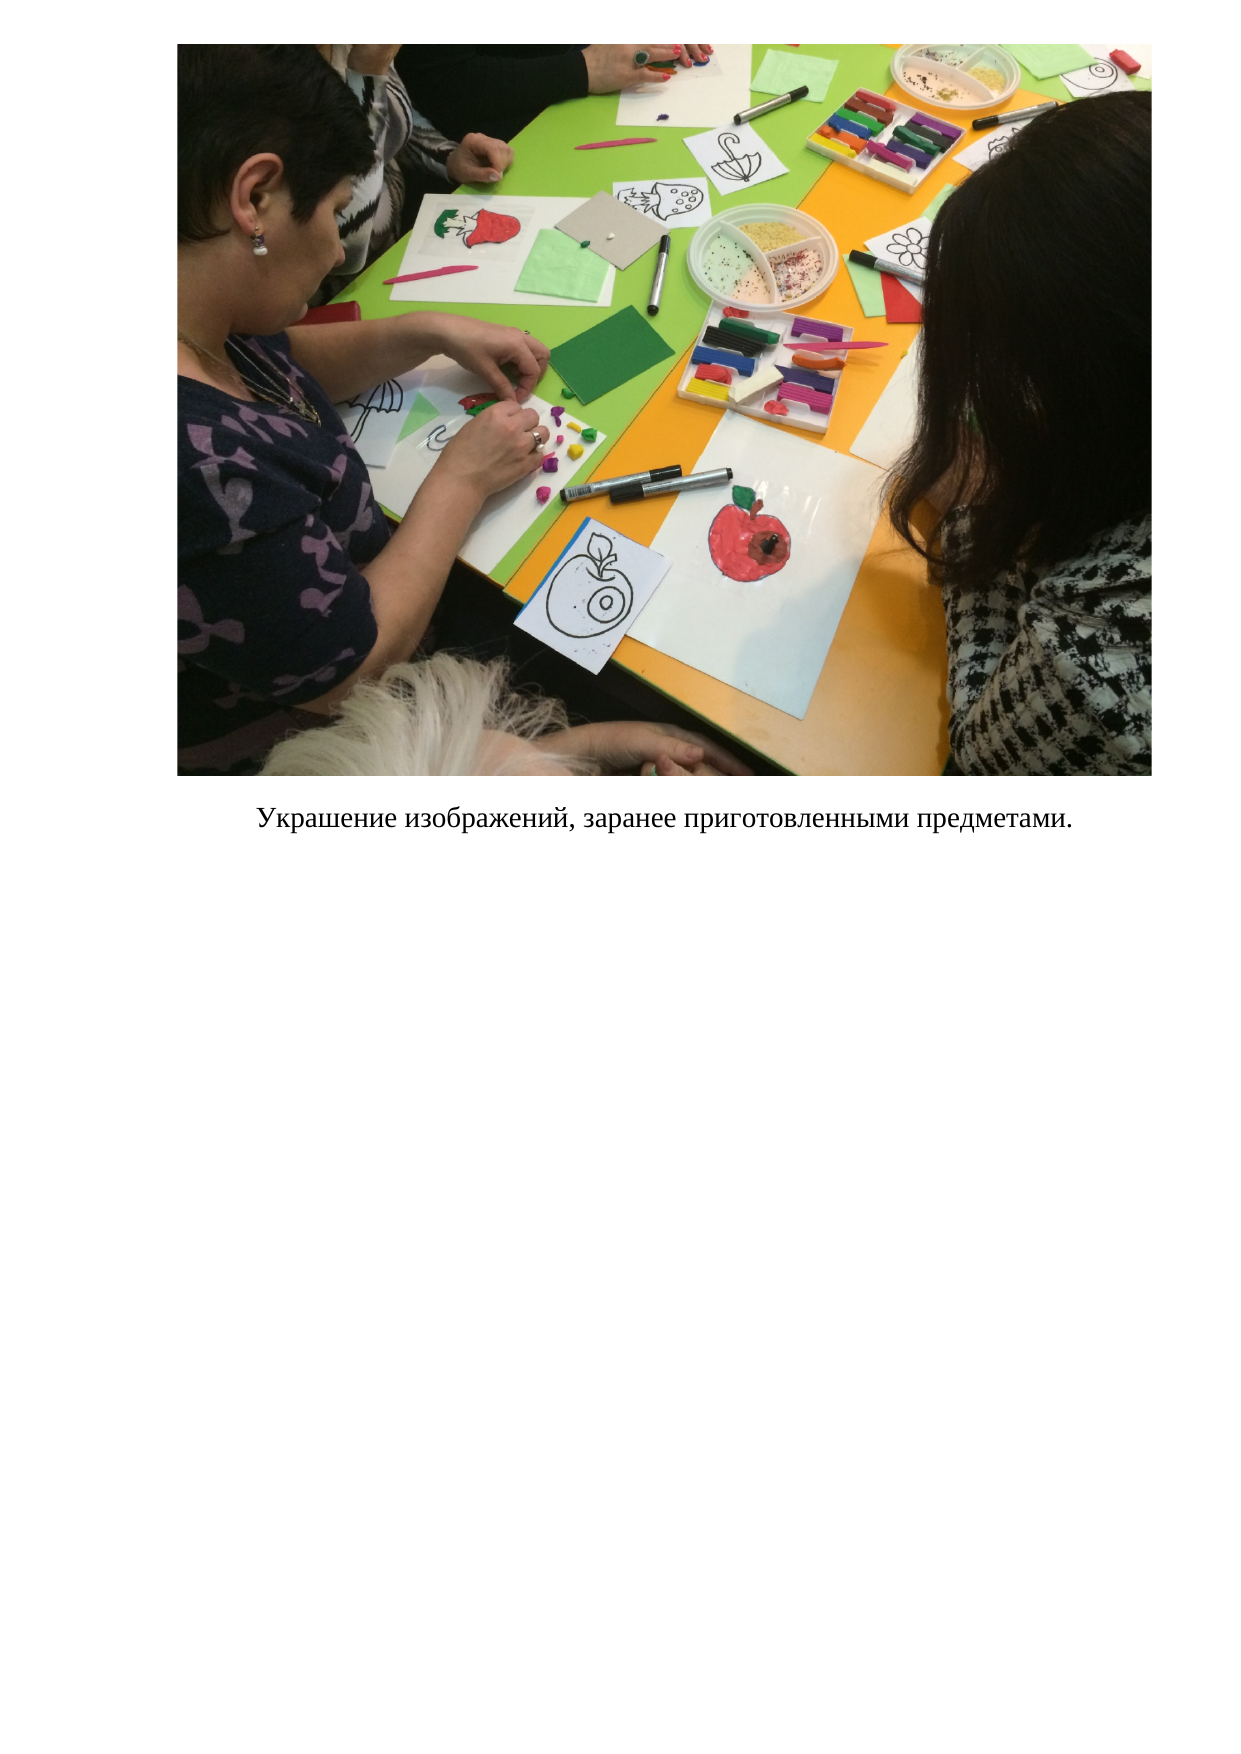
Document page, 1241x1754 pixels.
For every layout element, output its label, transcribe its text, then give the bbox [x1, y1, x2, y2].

picture [177, 44, 1152, 776]
text Украшение изображений, заранее приготовленными предметами. [177, 800, 1152, 834]
